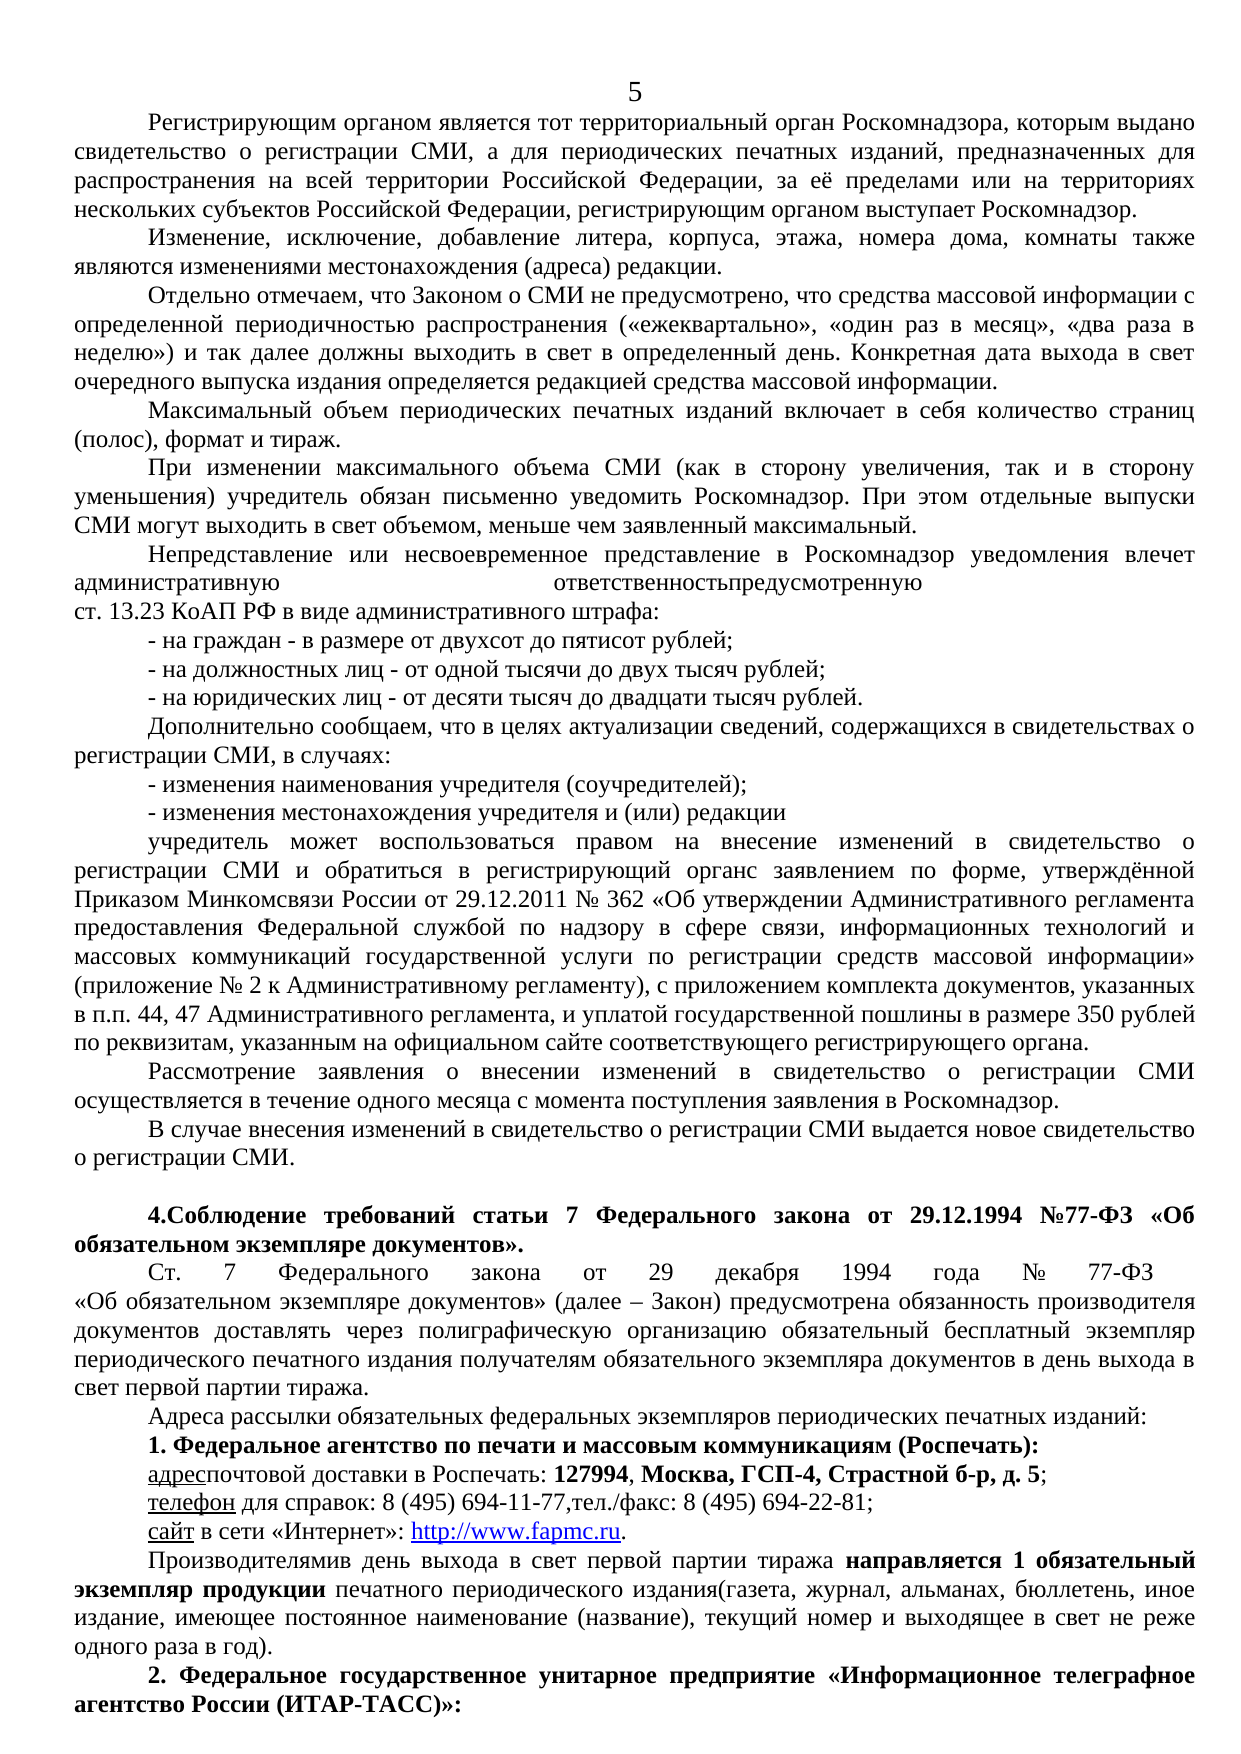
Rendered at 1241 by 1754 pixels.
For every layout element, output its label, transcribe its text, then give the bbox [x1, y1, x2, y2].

text В случае внесения изменений в свидетельство о регистрации СМИ выдается новое свидетельство о регистрации СМИ. [74, 1114, 1196, 1171]
text Непредставление или несвоевременное представление в Роскомнадзор уведомления влечет административную ответственностьпредусмотренную ст. 13.23 КоАП РФ в виде административного штрафа: [74, 539, 1196, 625]
text Отдельно отмечаем, что Законом о СМИ не предусмотрено, что средства массовой информации с определенной периодичностью распространения («ежеквартально», «один раз в месяц», «два раза в неделю») и так далее должны выходить в свет в определенный день. Конкретная дата выхода в свет очередного выпуска издания определяется редакцией средства массовой информации. [74, 280, 1196, 395]
text Дополнительно сообщаем, что в целях актуализации сведений, содержащихся в свидетельствах о регистрации СМИ, в случаях: [74, 711, 1196, 769]
text Рассмотрение заявления о внесении изменений в свидетельство о регистрации СМИ осуществляется в течение одного месяца с момента поступления заявления в Роскомнадзор. [74, 1056, 1196, 1114]
text - на юридических лиц - от десяти тысяч до двадцати тысяч рублей. [74, 682, 1196, 711]
text Изменение, исключение, добавление литера, корпуса, этажа, номера дома, комнаты также являются изменениями местонахождения (адреса) редакции. [74, 222, 1196, 280]
text Ст. 7 Федерального закона от 29 декабря 1994 года № 77-ФЗ «Об обязательном экземпляре документов» (далее – Закон) предусмотрена обязанность производителя документов доставлять через полиграфическую организацию обязательный бесплатный экземпляр периодического печатного издания получателям обязательного экземпляра документов в день выхода в свет первой партии тиража. [74, 1257, 1196, 1401]
text Регистрирующим органом является тот территориальный орган Роскомнадзора, которым выдано свидетельство о регистрации СМИ, а для периодических печатных изданий, предназначенных для распространения на всей территории Российской Федерации, за её пределами или на территориях нескольких субъектов Российской Федерации, регистрирующим органом выступает Роскомнадзор. [74, 107, 1196, 222]
text учредитель может воспользоваться правом на внесение изменений в свидетельство о регистрации СМИ и обратиться в регистрирующий органс заявлением по форме, утверждённой Приказом Минкомсвязи России от 29.12.2011 № 362 «Об утверждении Административного регламента предоставления Федеральной службой по надзору в сфере связи, информационных технологий и массовых коммуникаций государственной услуги по регистрации средств массовой информации» (приложение № 2 к Административному регламенту), с приложением комплекта документов, указанных в п.п. 44, 47 Административного регламента, и уплатой государственной пошлины в размере 350 рублей по реквизитам, указанным на официальном сайте соответствующего регистрирующего органа. [74, 826, 1196, 1056]
text 4.Соблюдение требований статьи 7 Федерального закона от 29.12.1994 №77-ФЗ «Об обязательном экземпляре документов». [74, 1200, 1196, 1257]
text телефон для справок: 8 (495) 694-11-77,тел./факс: 8 (495) 694-22-81; [74, 1487, 1196, 1516]
text сайт в сети «Интернет»: http://www.fapmc.ru. [74, 1516, 1196, 1545]
text Производителямив день выхода в свет первой партии тиража направляется 1 обязательный экземпляр продукции печатного периодического издания(газета, журнал, альманах, бюллетень, иное издание, имеющее постоянное наименование (название), текущий номер и выходящее в свет не реже одного раза в год). [74, 1545, 1196, 1660]
text - изменения наименования учредителя (соучредителей); [74, 769, 1196, 797]
text Максимальный объем периодических печатных изданий включает в себя количество страниц (полос), формат и тираж. [74, 395, 1196, 452]
text адреспочтовой доставки в Роспечать: 127994, Москва, ГСП-4, Страстной б-р, д. 5; [74, 1459, 1196, 1487]
text При изменении максимального объема СМИ (как в сторону увеличения, так и в сторону уменьшения) учредитель обязан письменно уведомить Роскомнадзор. При этом отдельные выпуски СМИ могут выходить в свет объемом, меньше чем заявленный максимальный. [74, 452, 1196, 539]
text - изменения местонахождения учредителя и (или) редакции [74, 797, 1196, 826]
text Адреса рассылки обязательных федеральных экземпляров периодических печатных изданий: [74, 1401, 1196, 1430]
text - на должностных лиц - от одной тысячи до двух тысяч рублей; [74, 654, 1196, 682]
text - на граждан - в размере от двухсот до пятисот рублей; [74, 625, 1196, 654]
text 1. Федеральное агентство по печати и массовым коммуникациям (Роспечать): [74, 1430, 1196, 1459]
text 2. Федеральное государственное унитарное предприятие «Информационное телеграфное агентство России (ИТАР-ТАСС)»: [74, 1660, 1196, 1717]
